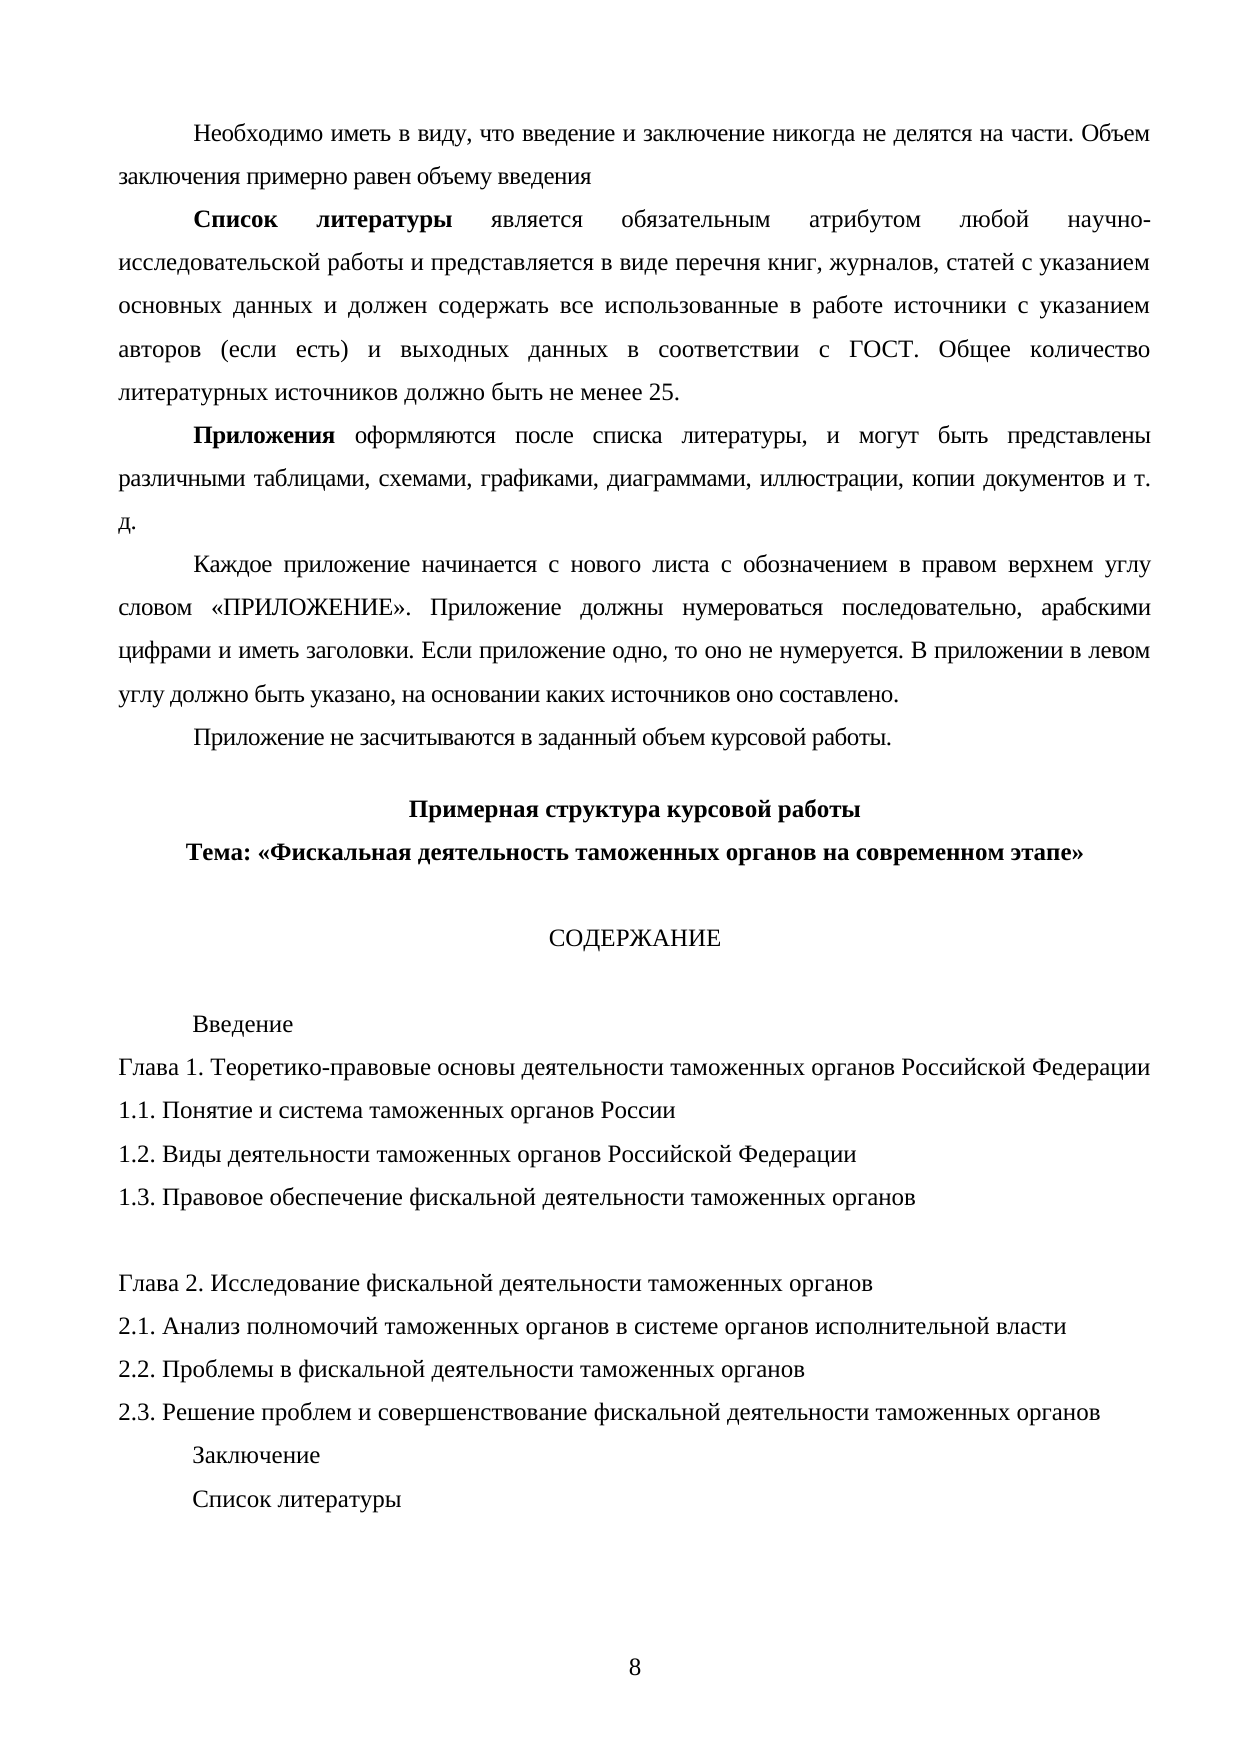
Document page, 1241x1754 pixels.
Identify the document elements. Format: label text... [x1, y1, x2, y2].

text 1.2. Виды деятельности таможенных органов Российской Федерации [118, 1139, 1152, 1167]
text содержание [118, 923, 1152, 952]
text Необходимо иметь в виду, что введение и заключение никогда не делятся на части. Объем заключения примерно равен объему введения [118, 118, 1152, 190]
text Примерная структура курсовой работы [118, 794, 1152, 822]
text Список литературы является обязательным атрибутом любой научно-исследовательской работы и представляется в виде перечня книг, журналов, статей с указанием основных данных и должен содержать все использованные в работе источники с указанием авторов (если есть) и выходных данных в соответствии с ГОСТ. Общее количество литературных источников должно быть не менее 25. [118, 204, 1152, 406]
text Глава 1. Теоретико-правовые основы деятельности таможенных органов Российской Федерации [118, 1052, 1152, 1081]
text Заключение [118, 1441, 1152, 1469]
text Список литературы [118, 1484, 1152, 1512]
text Тема: «Фискальная деятельность таможенных органов на современном этапе» [118, 837, 1152, 866]
text Введение [118, 1009, 1152, 1038]
text 2.3. Решение проблем и совершенствование фискальной деятельности таможенных органов [118, 1397, 1152, 1426]
text 1.3. Правовое обеспечение фискальной деятельности таможенных органов [118, 1182, 1152, 1211]
text 1.1. Понятие и система таможенных органов России [118, 1096, 1152, 1124]
text Глава 2. Исследование фискальной деятельности таможенных органов [118, 1268, 1152, 1297]
text Каждое приложение начинается с нового листа с обозначением в правом верхнем углу словом «ПРИЛОЖЕНИЕ». Приложение должны нумероваться последовательно, арабскими цифрами и иметь заголовки. Если приложение одно, то оно не нумеруется. В приложении в левом углу должно быть указано, на основании каких источников оно составлено. [118, 549, 1152, 707]
text 2.1. Анализ полномочий таможенных органов в системе органов исполнительной власти [118, 1311, 1152, 1340]
text Приложения оформляются после списка литературы, и могут быть представлены различными таблицами, схемами, графиками, диаграммами, иллюстрации, копии документов и т. д. [118, 420, 1152, 535]
text Приложение не засчитываются в заданный объем курсовой работы. [118, 722, 1152, 751]
text 2.2. Проблемы в фискальной деятельности таможенных органов [118, 1354, 1152, 1383]
